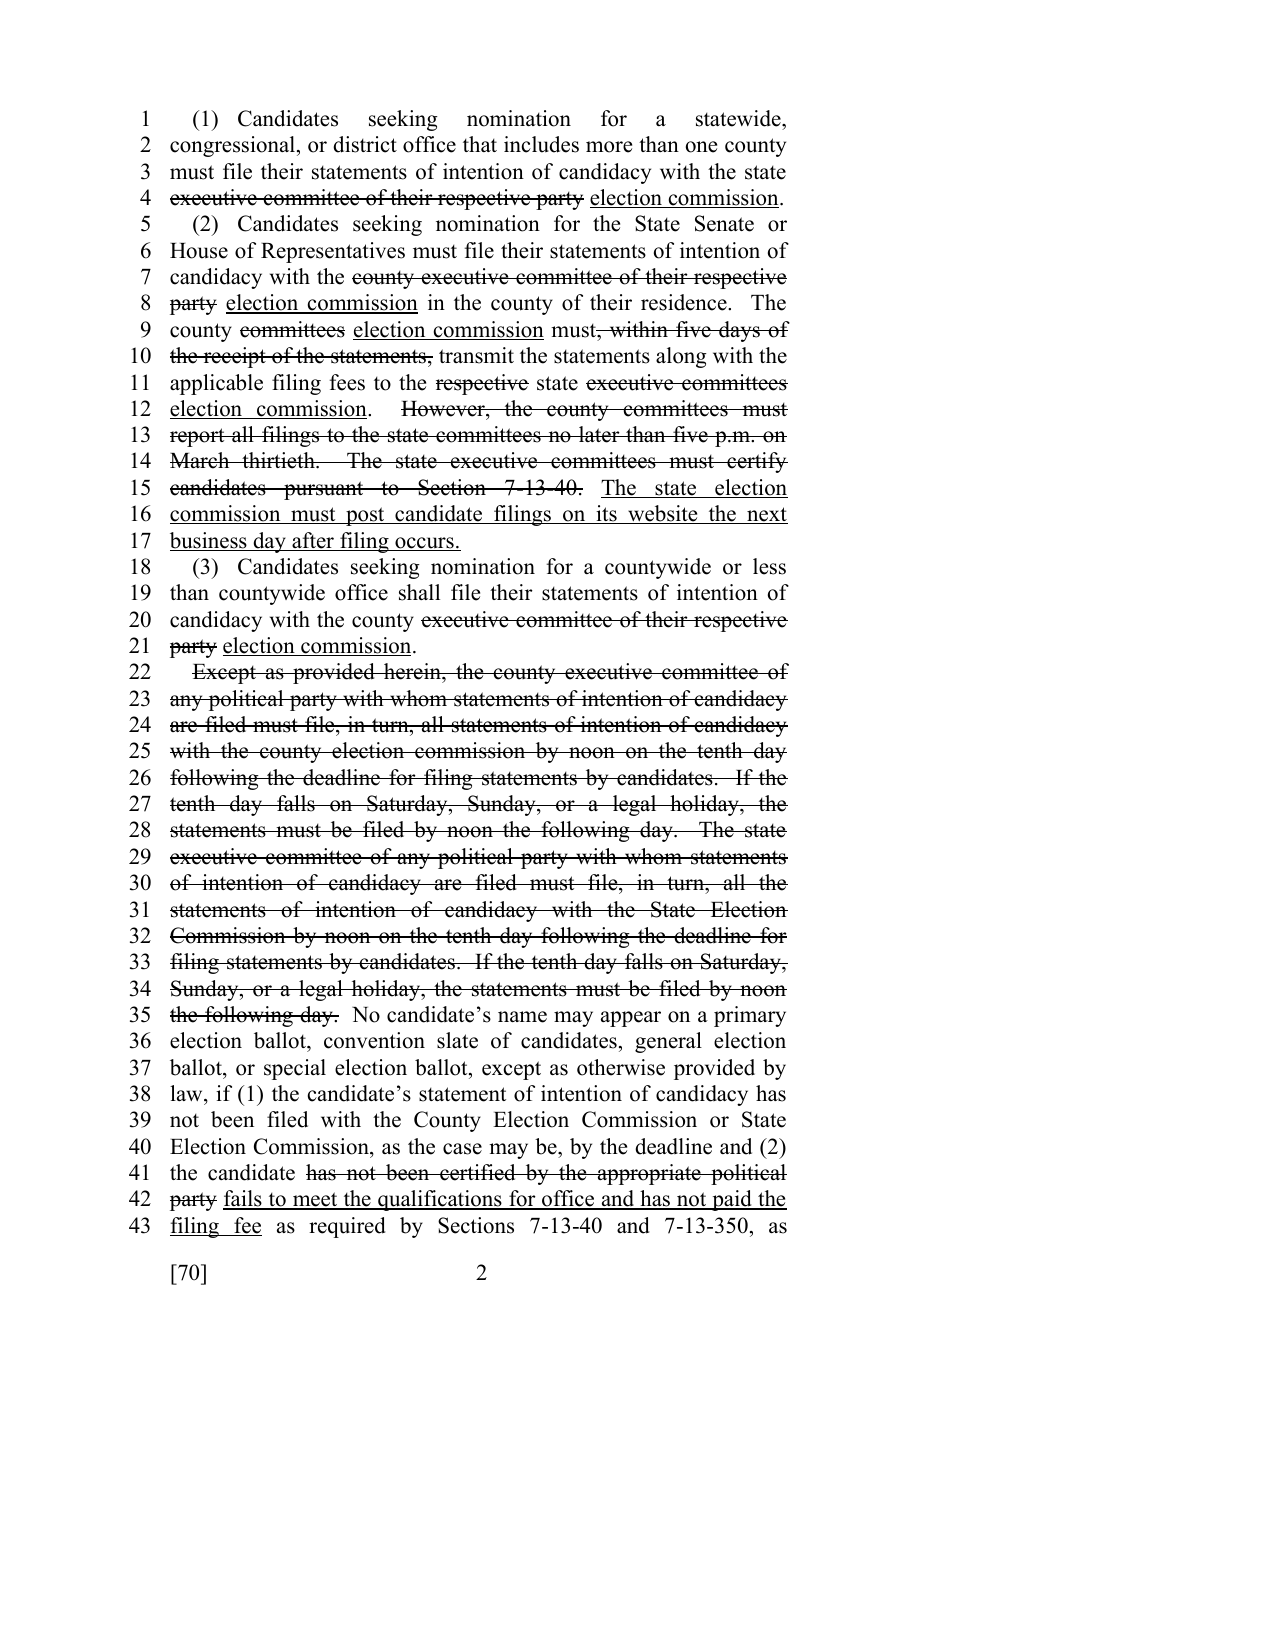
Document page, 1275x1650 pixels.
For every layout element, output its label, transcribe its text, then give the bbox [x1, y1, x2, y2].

text (1) Candidates seeking nomination for a statewide, congressional, or district office that includes more than one county must file their statements of intention of candidacy with the state executive committee of their respective party election commission. [169, 105, 787, 210]
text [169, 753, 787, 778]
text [169, 990, 787, 1238]
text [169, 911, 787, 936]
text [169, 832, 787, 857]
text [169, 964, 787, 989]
text (3) Candidates seeking nomination for a countywide or less than countywide office shall file their statements of intention of candidacy with the county executive committee of their respective party election commission. [169, 553, 787, 658]
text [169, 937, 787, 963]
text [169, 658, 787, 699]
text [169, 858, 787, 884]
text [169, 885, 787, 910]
text (2) Candidates seeking nomination for the State Senate or House of Representatives must file their statements of intention of candidacy with the county executive committee of their respective party election commission in the county of their residence. The county committees election commission must, within five days of the receipt of the statements, transmit the statements along with the applicable filing fees to the respective state executive committees election commission. However, the county committees must report all filings to the state committees no later than five p.m. on March thirtieth. The state executive committees must certify candidates pursuant to Section 7-13-40. The state election commission must post candidate filings on its website the next business day after filing occurs. [169, 210, 787, 436]
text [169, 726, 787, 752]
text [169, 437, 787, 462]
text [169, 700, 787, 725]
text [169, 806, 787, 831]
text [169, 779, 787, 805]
